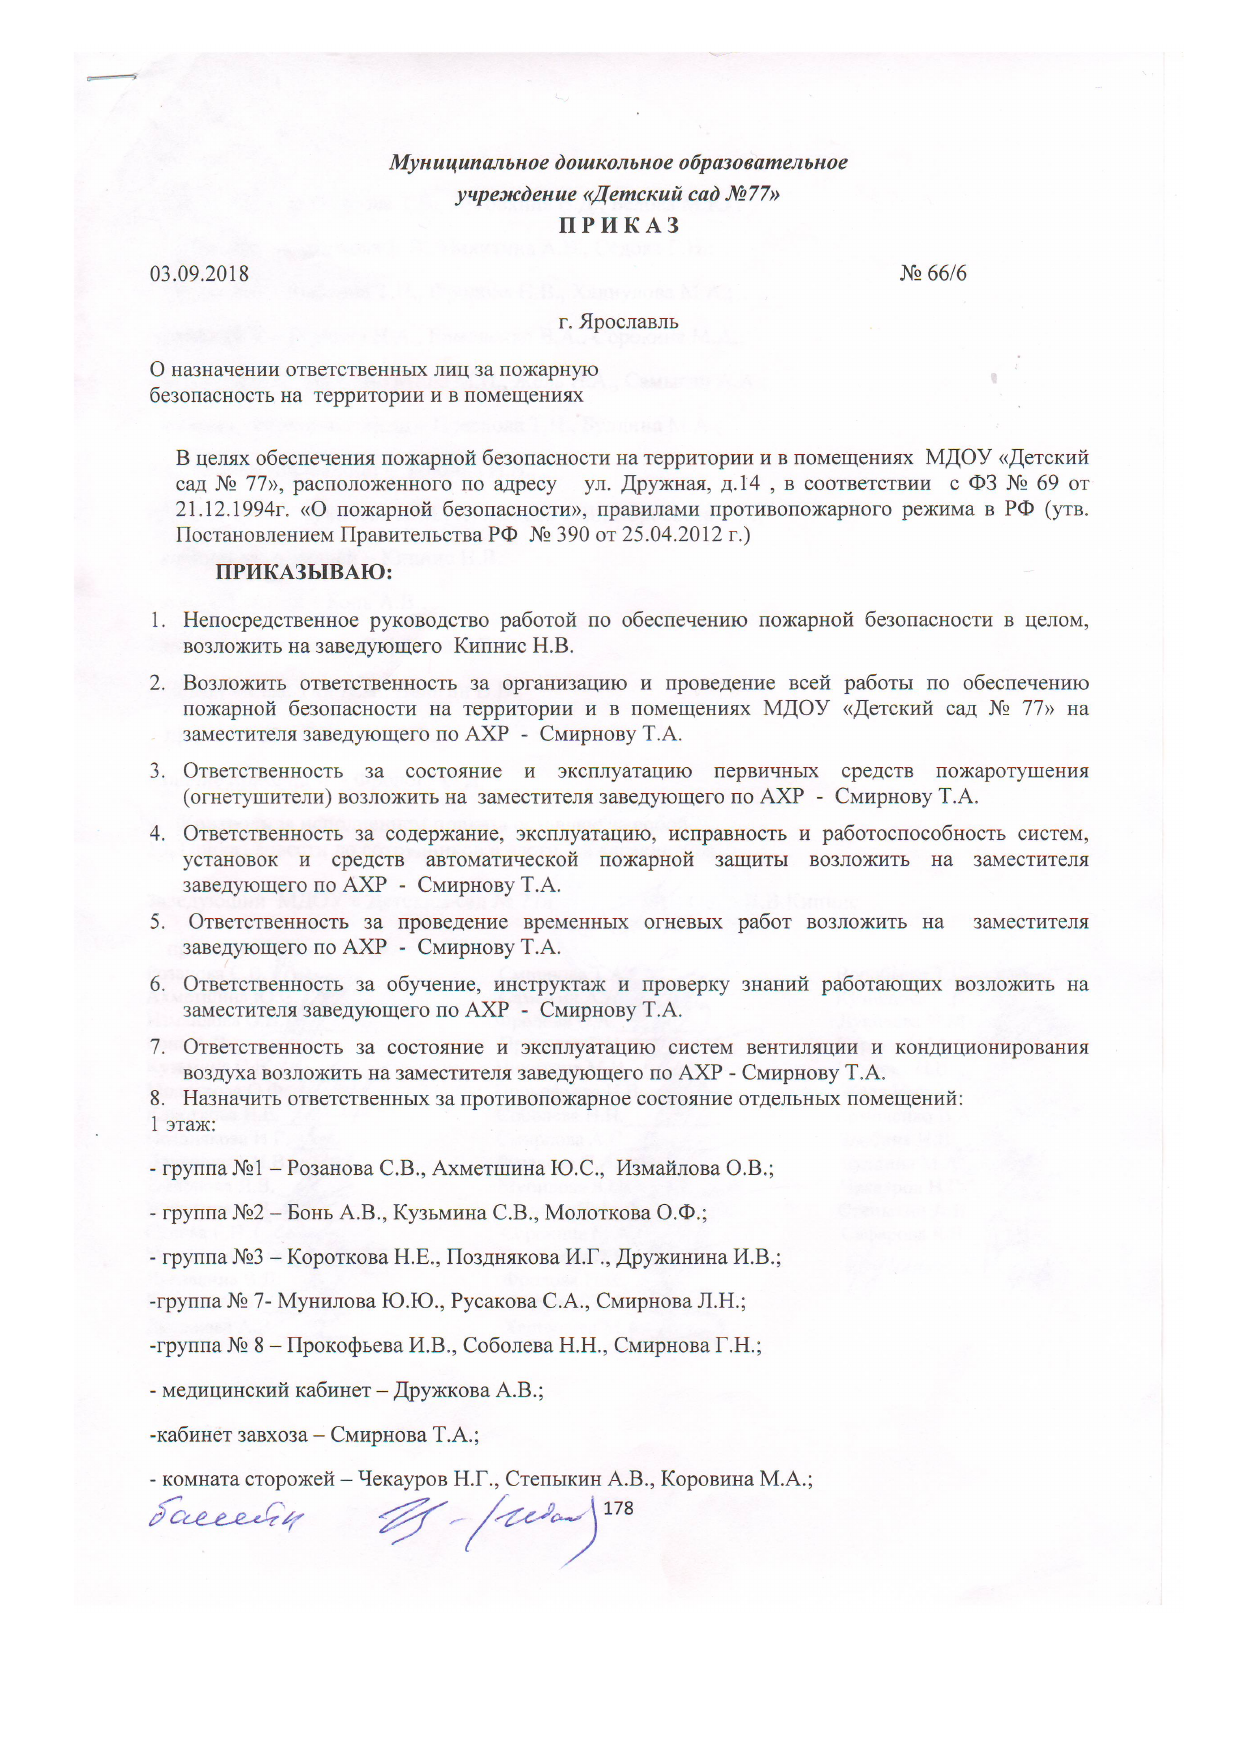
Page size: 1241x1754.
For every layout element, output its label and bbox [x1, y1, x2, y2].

picture [73, 44, 1184, 1613]
